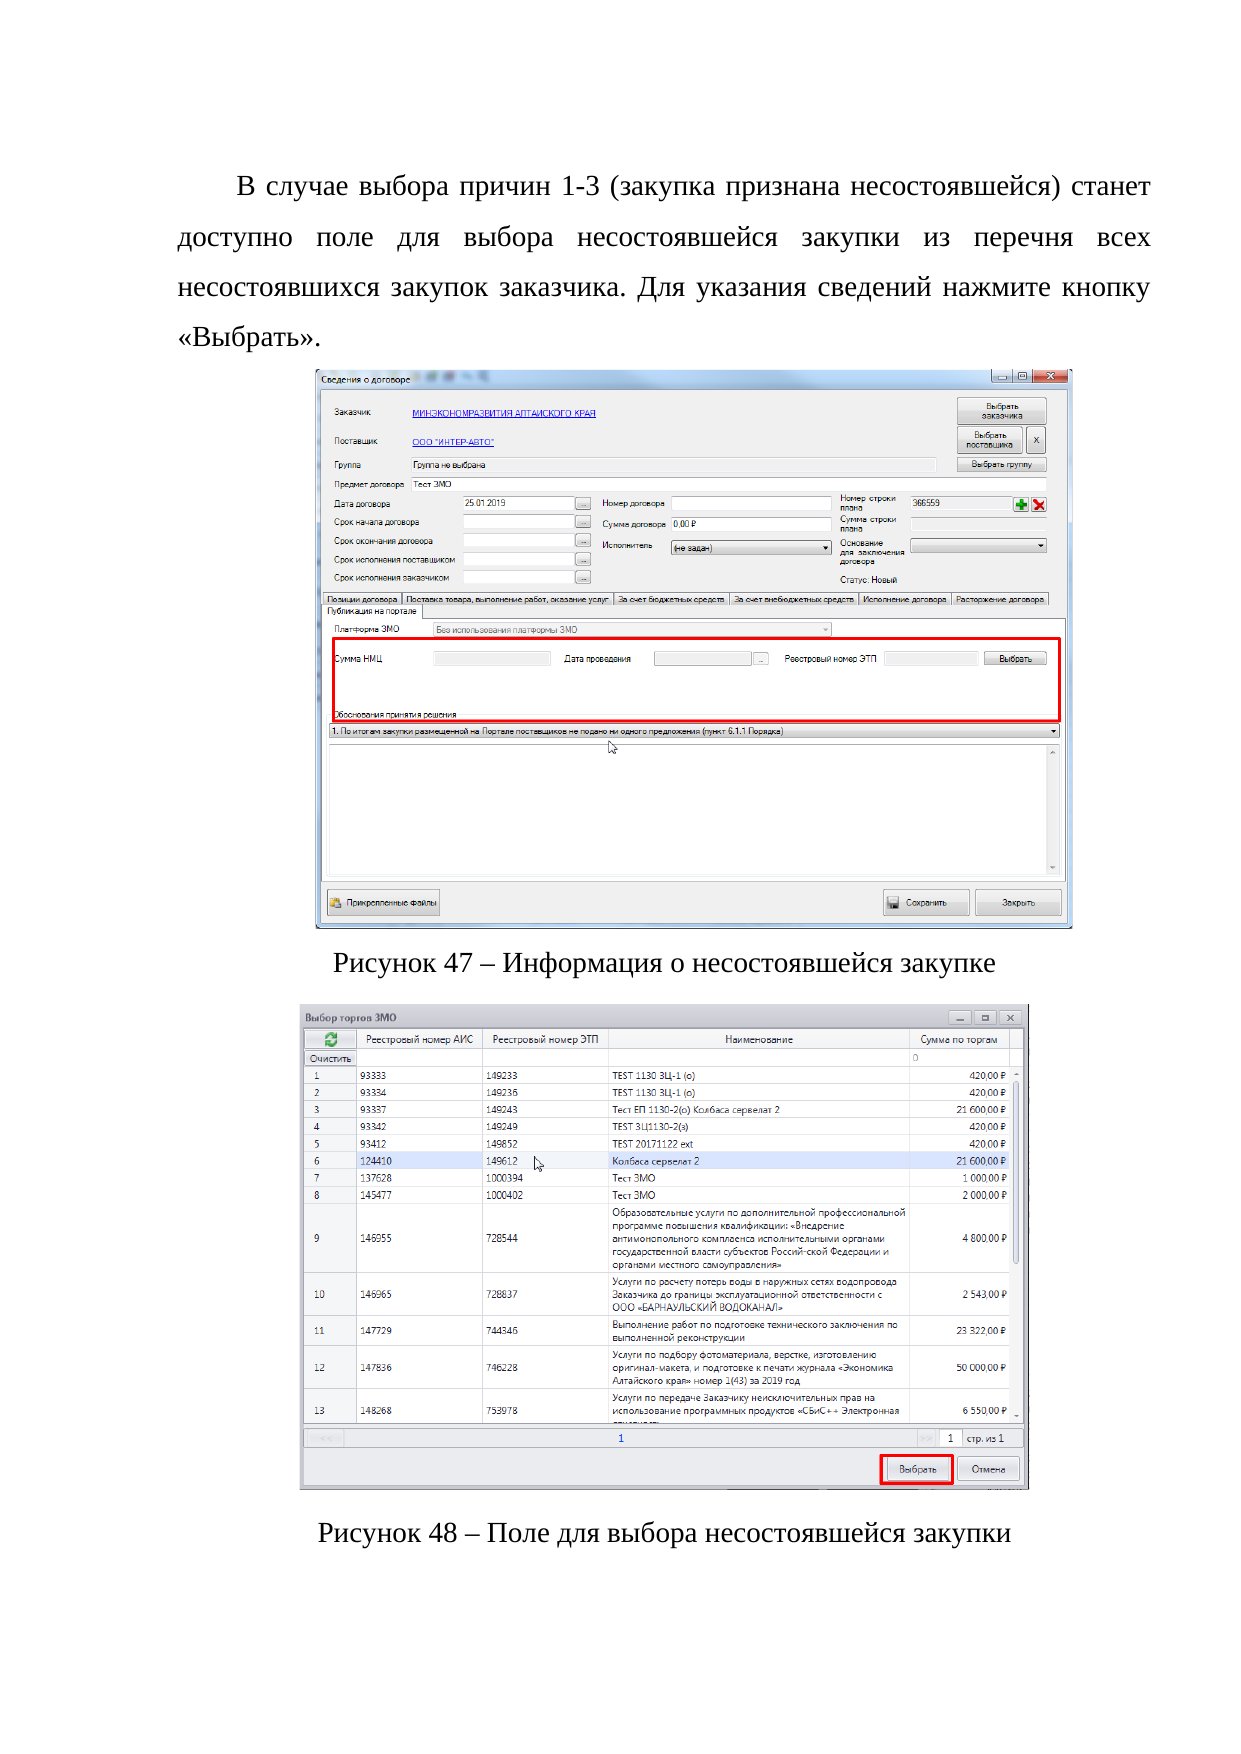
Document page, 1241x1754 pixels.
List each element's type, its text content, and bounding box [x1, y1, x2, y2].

picture [299, 1004, 1030, 1490]
text В случае выбора причин 1-3 (закупка признана несостоявшейся) станет доступно поле для выбора несостоявшейся закупки из перечня всех несостоявшихся закупок заказчика. Для указания сведений нажмите кнопку «Выбрать». [177, 168, 1152, 353]
picture [315, 369, 1073, 929]
